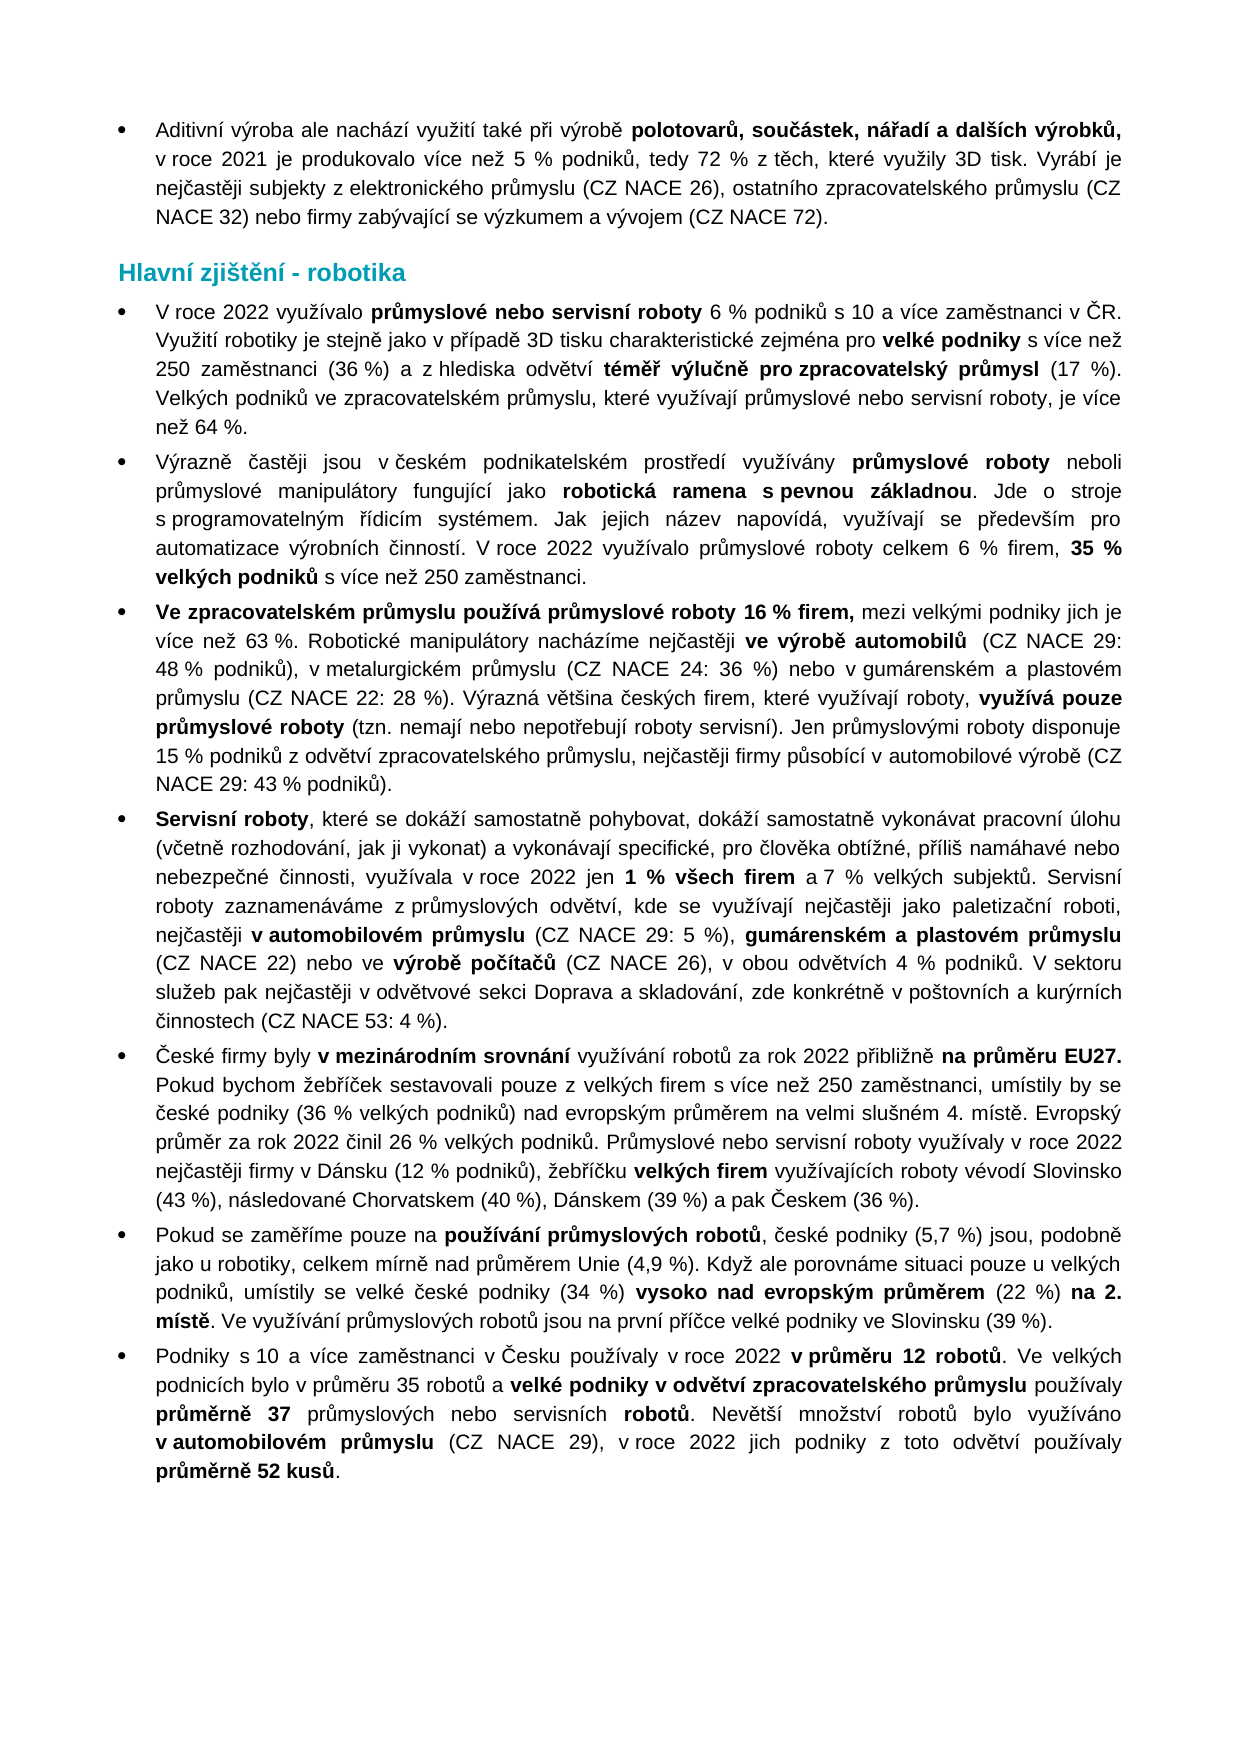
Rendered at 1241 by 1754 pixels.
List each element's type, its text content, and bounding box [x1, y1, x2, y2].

list Podniky s 10 a více zaměstnanci v Česku používaly v roce 2022 v průměru 12 robotů. Ve velkých podnicích bylo v průměru 35 robotů a velké podniky v odvětví zpracovatelského průmyslu používaly průměrně 37 průmyslových nebo servisních robotů. Nevětší množství robotů bylo využíváno v automobilovém průmyslu (CZ NACE 29), v roce 2022 jich podniky z toto odvětví používaly průměrně 52 kusů. [118, 1344, 1122, 1483]
list Výrazně častěji jsou v českém podnikatelském prostředí využívány průmyslové roboty neboli průmyslové manipulátory fungující jako robotická ramena s pevnou základnou. Jde o stroje s programovatelným řídicím systémem. Jak jejich název napovídá, využívají se především pro automatizace výrobních činností. V roce 2022 využívalo průmyslové roboty celkem 6 % firem, 35 % velkých podniků s více než 250 zaměstnanci. [118, 449, 1122, 589]
list Ve zpracovatelském průmyslu používá průmyslové roboty 16 % firem, mezi velkými podniky jich je více než 63 %. Robotické manipulátory nacházíme nejčastěji ve výrobě automobilů (CZ NACE 29: 48 % podniků), v metalurgickém průmyslu (CZ NACE 24: 36 %) nebo v gumárenském a plastovém průmyslu (CZ NACE 22: 28 %). Výrazná většina českých firem, které využívají roboty, využívá pouze průmyslové roboty (tzn. nemají nebo nepotřebují roboty servisní). Jen průmyslovými roboty disponuje 15 % podniků z odvětví zpracovatelského průmyslu, nejčastěji firmy působící v automobilové výrobě (CZ NACE 29: 43 % podniků). [118, 600, 1122, 796]
list Aditivní výroba ale nachází využití také při výrobě polotovarů, součástek, nářadí a dalších výrobků, v roce 2021 je produkovalo více než 5 % podniků, tedy 72 % z těch, které využily 3D tisk. Vyrábí je nejčastěji subjekty z elektronického průmyslu (CZ NACE 26), ostatního zpracovatelského průmyslu (CZ NACE 32) nebo firmy zabývající se výzkumem a vývojem (CZ NACE 72). [118, 118, 1122, 228]
list Servisní roboty, které se dokáží samostatně pohybovat, dokáží samostatně vykonávat pracovní úlohu (včetně rozhodování, jak ji vykonat) a vykonávají specifické, pro člověka obtížné, příliš namáhavé nebo nebezpečné činnosti, využívala v roce 2022 jen 1 % všech firem a 7 % velkých subjektů. Servisní roboty zaznamenáváme z průmyslových odvětví, kde se využívají nejčastěji jako paletizační roboti, nejčastěji v automobilovém průmyslu (CZ NACE 29: 5 %), gumárenském a plastovém průmyslu (CZ NACE 22) nebo ve výrobě počítačů (CZ NACE 26), v obou odvětvích 4 % podniků. V sektoru služeb pak nejčastěji v odvětvové sekci Doprava a skladování, zde konkrétně v poštovních a kurýrních činnostech (CZ NACE 53: 4 %). [118, 807, 1122, 1033]
list V roce 2022 využívalo průmyslové nebo servisní roboty 6 % podniků s 10 a více zaměstnanci v ČR. Využití robotiky je stejně jako v případě 3D tisku charakteristické zejména pro velké podniky s více než 250 zaměstnanci (36 %) a z hlediska odvětví téměř výlučně pro zpracovatelský průmysl (17 %). Velkých podniků ve zpracovatelském průmyslu, které využívají průmyslové nebo servisní roboty, je více než 64 %. [118, 299, 1122, 438]
subtitle Hlavní zjištění - robotika [118, 258, 1122, 287]
list České firmy byly v mezinárodním srovnání využívání robotů za rok 2022 přibližně na průměru EU27. Pokud bychom žebříček sestavovali pouze z velkých firem s více než 250 zaměstnanci, umístily by se české podniky (36 % velkých podniků) nad evropským průměrem na velmi slušném 4. místě. Evropský průměr za rok 2022 činil 26 % velkých podniků. Průmyslové nebo servisní roboty využívaly v roce 2022 nejčastěji firmy v Dánsku (12 % podniků), žebříčku velkých firem využívajících roboty vévodí Slovinsko (43 %), následované Chorvatskem (40 %), Dánskem (39 %) a pak Českem (36 %). [118, 1044, 1122, 1211]
list Pokud se zaměříme pouze na používání průmyslových robotů, české podniky (5,7 %) jsou, podobně jako u robotiky, celkem mírně nad průměrem Unie (4,9 %). Když ale porovnáme situaci pouze u velkých podniků, umístily se velké české podniky (34 %) vysoko nad evropským průměrem (22 %) na 2. místě. Ve využívání průmyslových robotů jsou na první příčce velké podniky ve Slovinsku (39 %). [118, 1222, 1122, 1333]
